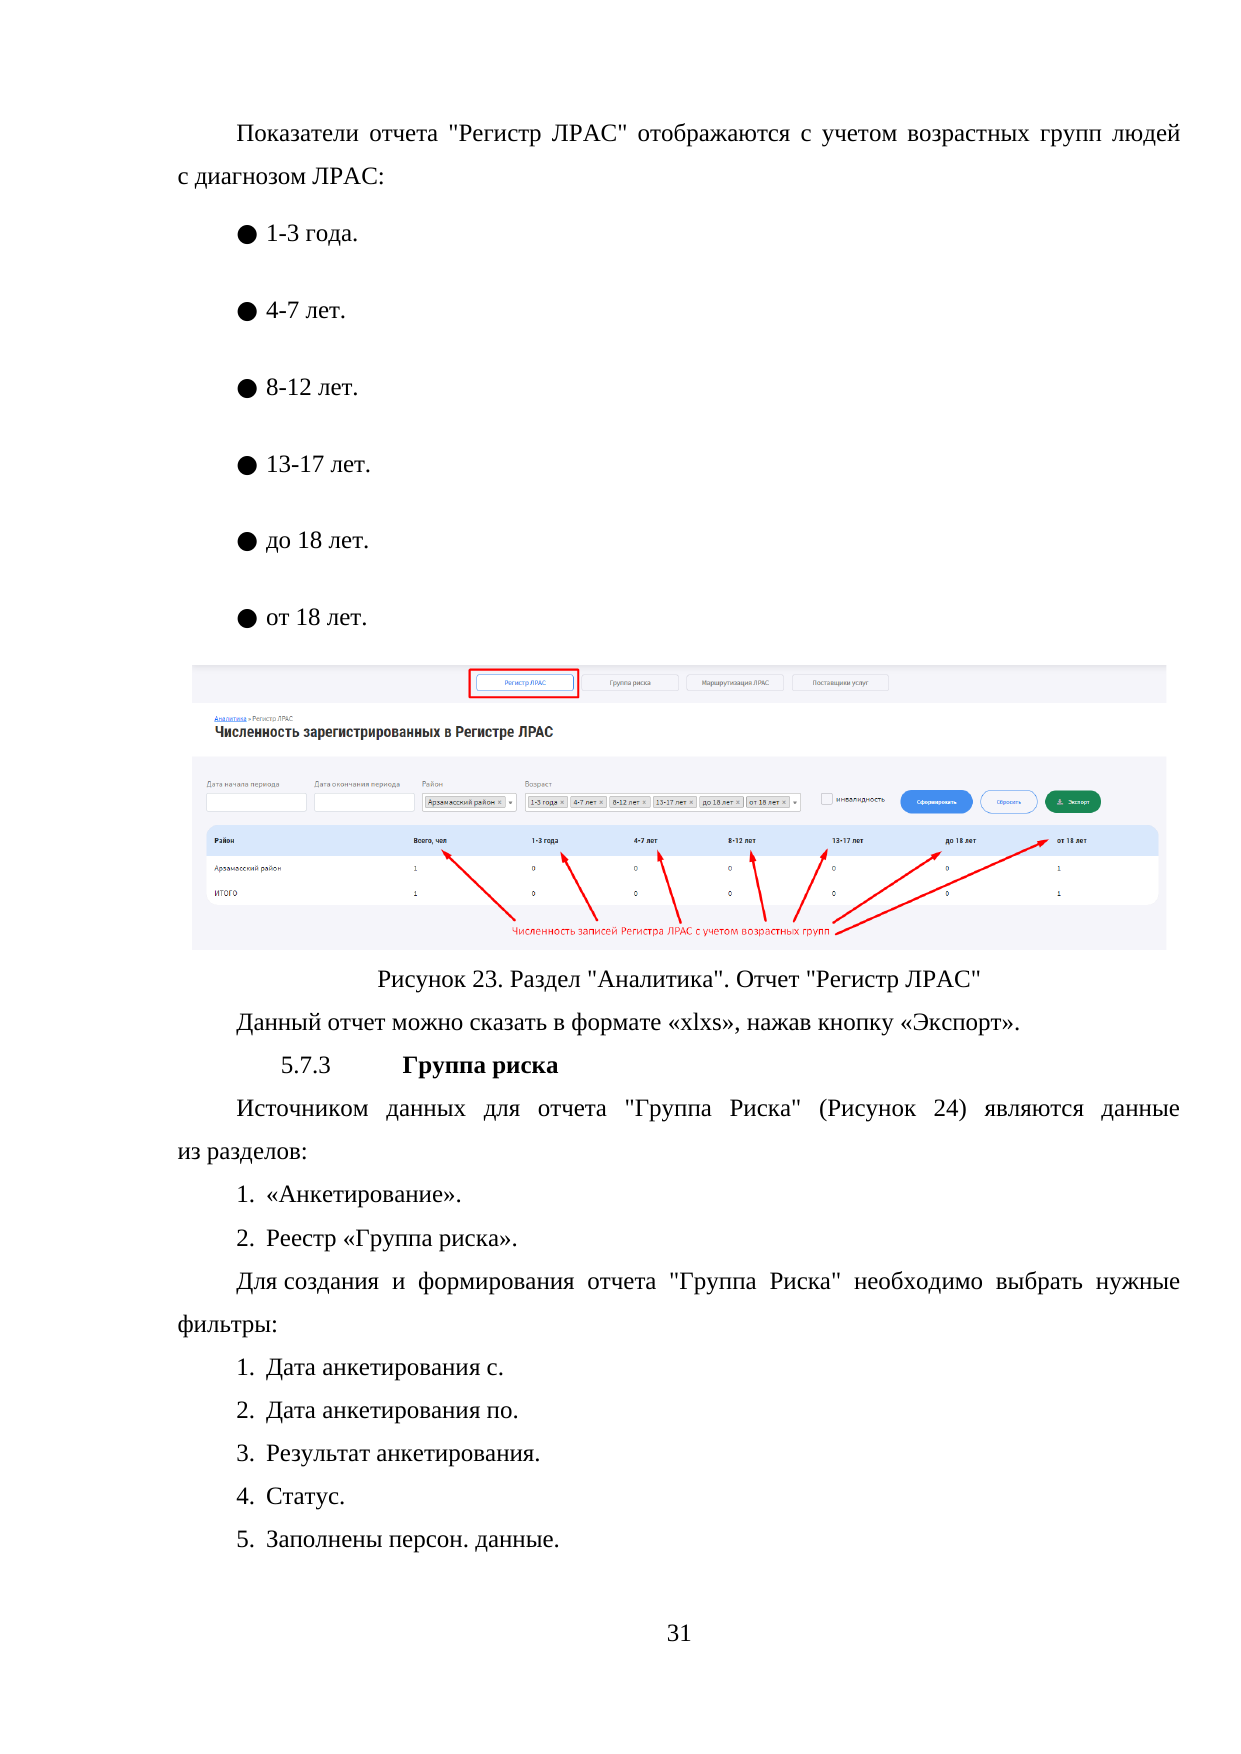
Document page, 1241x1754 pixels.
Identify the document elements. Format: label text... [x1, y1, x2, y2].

list Заполнены персон. данные. [177, 1524, 1181, 1553]
list 4-7 лет. [177, 281, 1181, 332]
text Источником данных для отчета "Группа Риска" (Рисунок 24) являются данные из разделов: [177, 1093, 1181, 1165]
picture [192, 665, 1167, 950]
list Статус. [177, 1481, 1181, 1510]
list Группа риска [281, 1050, 1181, 1079]
text Данный отчет можно сказать в формате «xlxs», нажав кнопку «Экспорт». [177, 1007, 1181, 1036]
list 8-12 лет. [177, 358, 1181, 409]
list Дата анкетирования по. [177, 1395, 1181, 1424]
text Для создания и формирования отчета "Группа Риска" необходимо выбрать нужные фильтры: [177, 1266, 1181, 1338]
list до 18 лет. [177, 512, 1181, 563]
list Реестр «Группа риска». [177, 1223, 1181, 1251]
text Рисунок 23. Раздел "Аналитика". Отчет "Регистр ЛРАС" [177, 964, 1181, 993]
list «Анкетирование». [177, 1179, 1181, 1208]
list Результат анкетирования. [177, 1438, 1181, 1467]
text Показатели отчета "Регистр ЛРАС" отображаются с учетом возрастных групп людей с диагнозом ЛРАС: [177, 118, 1181, 190]
list 13-17 лет. [177, 435, 1181, 486]
list Дата анкетирования с. [177, 1352, 1181, 1381]
list 1-3 года. [177, 204, 1181, 256]
list от 18 лет. [177, 589, 1181, 640]
